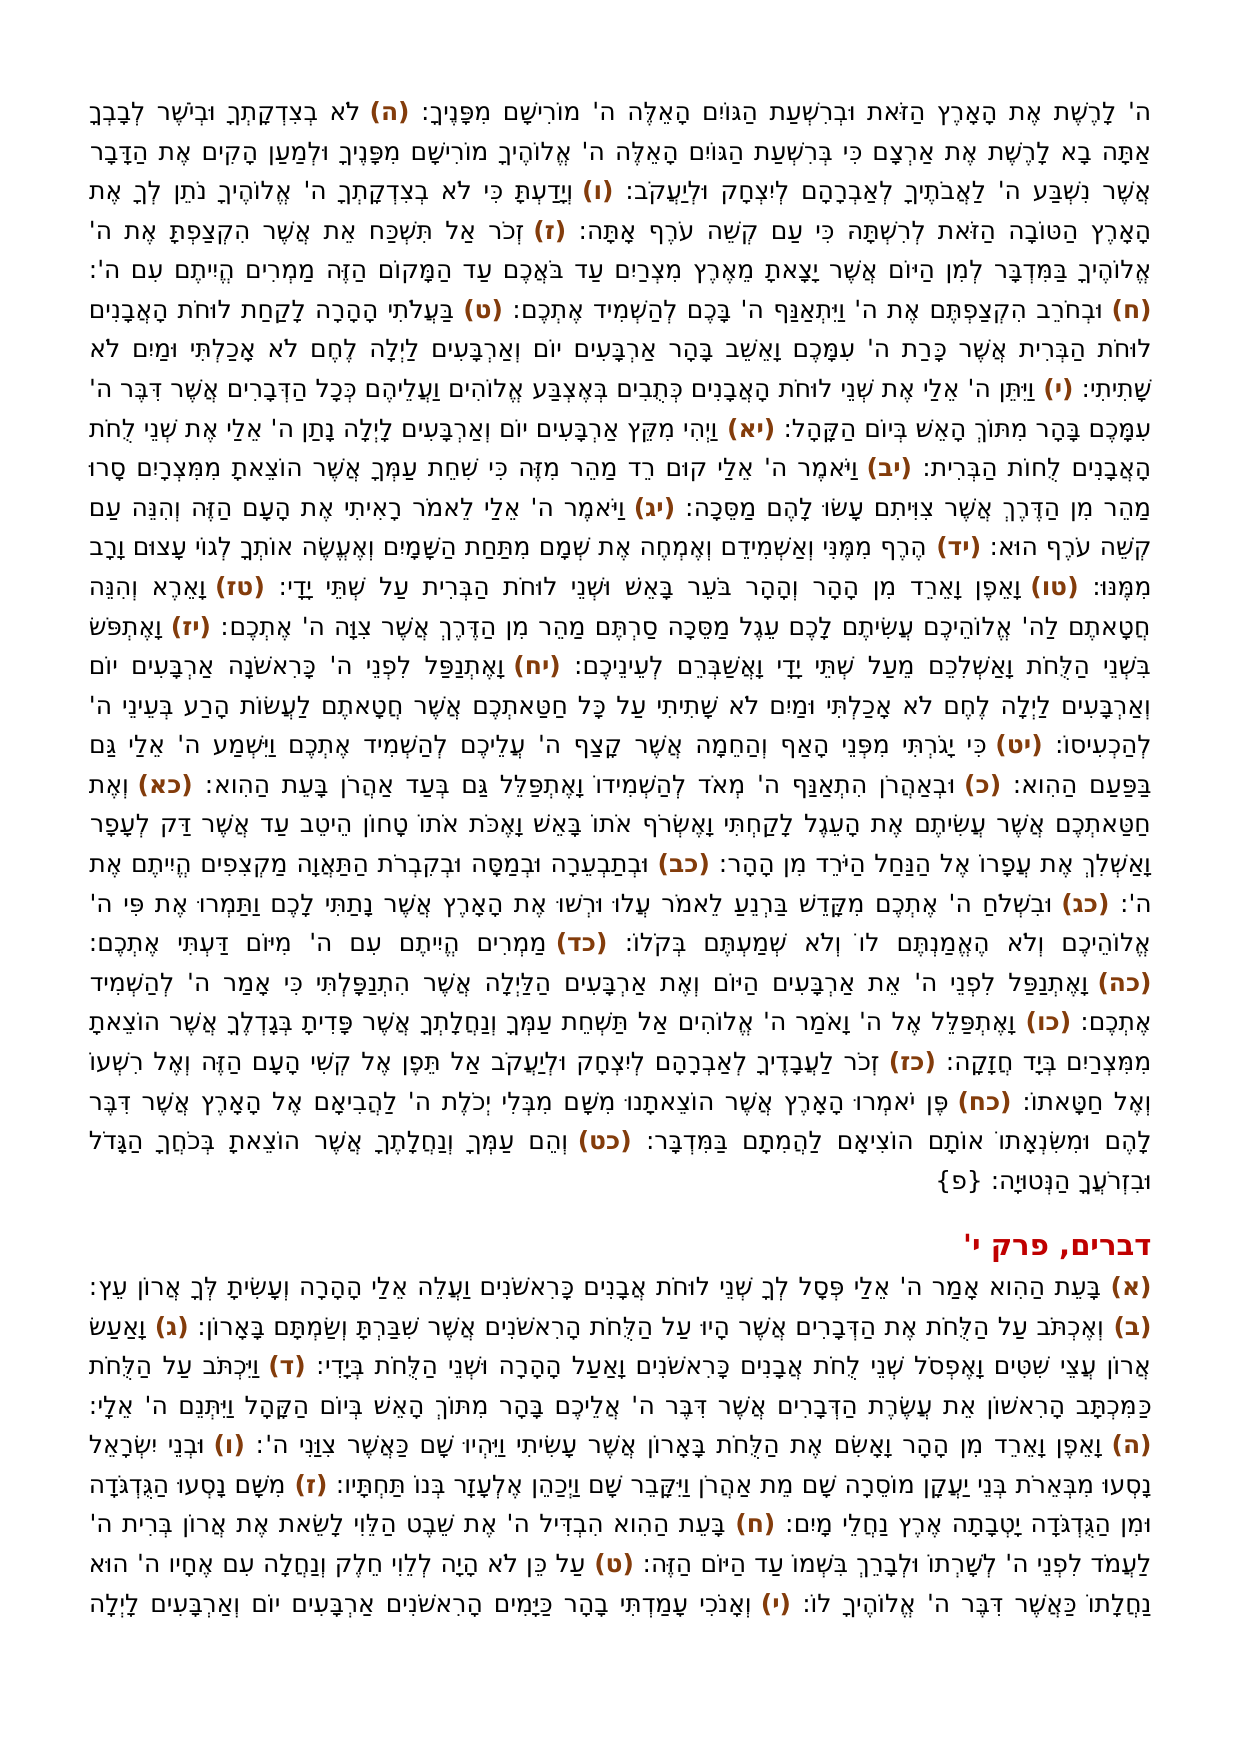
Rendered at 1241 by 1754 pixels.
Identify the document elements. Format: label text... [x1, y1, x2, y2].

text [89, 1264, 1152, 1620]
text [89, 89, 1152, 1197]
text דברים, פרק י' [89, 1222, 1152, 1264]
